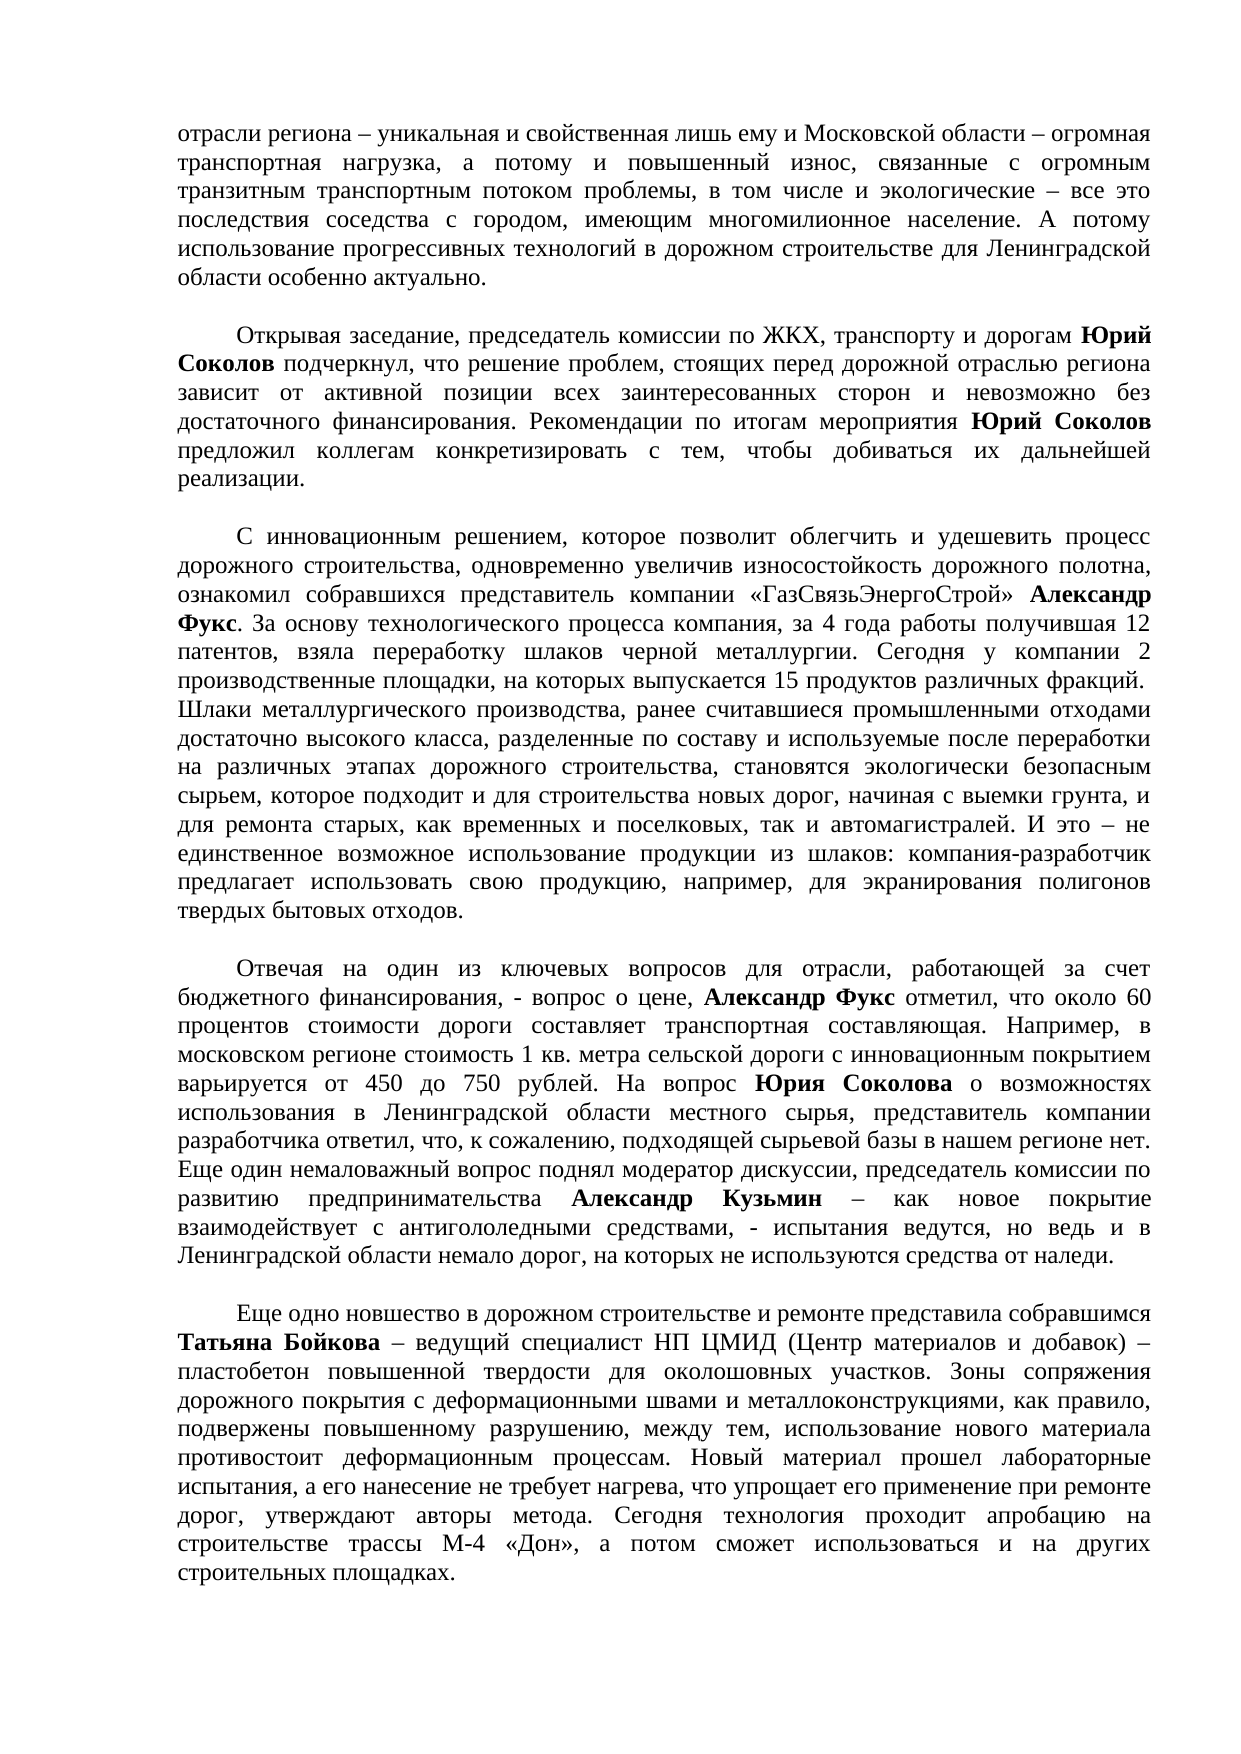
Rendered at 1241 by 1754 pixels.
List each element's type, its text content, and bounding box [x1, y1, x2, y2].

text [177, 118, 1152, 291]
text Еще одно новшество в дорожном строительстве и ремонте представила собравшимся Татьяна Бойкова – ведущий специалист НП ЦМИД (Центр материалов и добавок) – пластобетон повышенной твердости для околошовных участков. Зоны сопряжения дорожного покрытия с деформационными швами и металлоконструкциями, как правило, подвержены повышенному разрушению, между тем, использование нового материала противостоит деформационным процессам. Новый материал прошел лабораторные испытания, а его нанесение не требует нагрева, что упрощает его применение при ремонте дорог, утверждают авторы метода. Сегодня технология проходит апробацию на строительстве трассы М-4 «Дон», а потом сможет использоваться и на других строительных площадках. [177, 1298, 1152, 1586]
text С инновационным решением, которое позволит облегчить и удешевить процесс дорожного строительства, одновременно увеличив износостойкость дорожного полотна, ознакомил собравшихся представитель компании «ГазСвязьЭнергоСтрой» Александр Фукс. За основу технологического процесса компания, за 4 года работы получившая 12 патентов, взяла переработку шлаков черной металлургии. Сегодня у компании 2 производственные площадки, на которых выпускается 15 продуктов различных фракций. Шлаки металлургического производства, ранее считавшиеся промышленными отходами достаточно высокого класса, разделенные по составу и используемые после переработки на различных этапах дорожного строительства, становятся экологически безопасным сырьем, которое подходит и для строительства новых дорог, начиная с выемки грунта, и для ремонта старых, как временных и поселковых, так и автомагистралей. И это – не единственное возможное использование продукции из шлаков: компания-разработчик предлагает использовать свою продукцию, например, для экранирования полигонов твердых бытовых отходов. [177, 521, 1152, 924]
text Открывая заседание, председатель комиссии по ЖКХ, транспорту и дорогам Юрий Соколов подчеркнул, что решение проблем, стоящих перед дорожной отраслью региона зависит от активной позиции всех заинтересованных сторон и невозможно без достаточного финансирования. Рекомендации по итогам мероприятия Юрий Соколов предложил коллегам конкретизировать с тем, чтобы добиваться их дальнейшей реализации. [177, 320, 1152, 492]
text Отвечая на один из ключевых вопросов для отрасли, работающей за счет бюджетного финансирования, - вопрос о цене, Александр Фукс отметил, что около 60 процентов стоимости дороги составляет транспортная составляющая. Например, в московском регионе стоимость 1 кв. метра сельской дороги с инновационным покрытием варьируется от 450 до 750 рублей. На вопрос Юрия Соколова о возможностях использования в Ленинградской области местного сырья, представитель компании разработчика ответил, что, к сожалению, подходящей сырьевой базы в нашем регионе нет. Еще один немаловажный вопрос поднял модератор дискуссии, председатель комиссии по развитию предпринимательства Александр Кузьмин – как новое покрытие взаимодействует с антигололедными средствами, - испытания ведутся, но ведь и в Ленинградской области немало дорог, на которых не используются средства от наледи. [177, 953, 1152, 1269]
